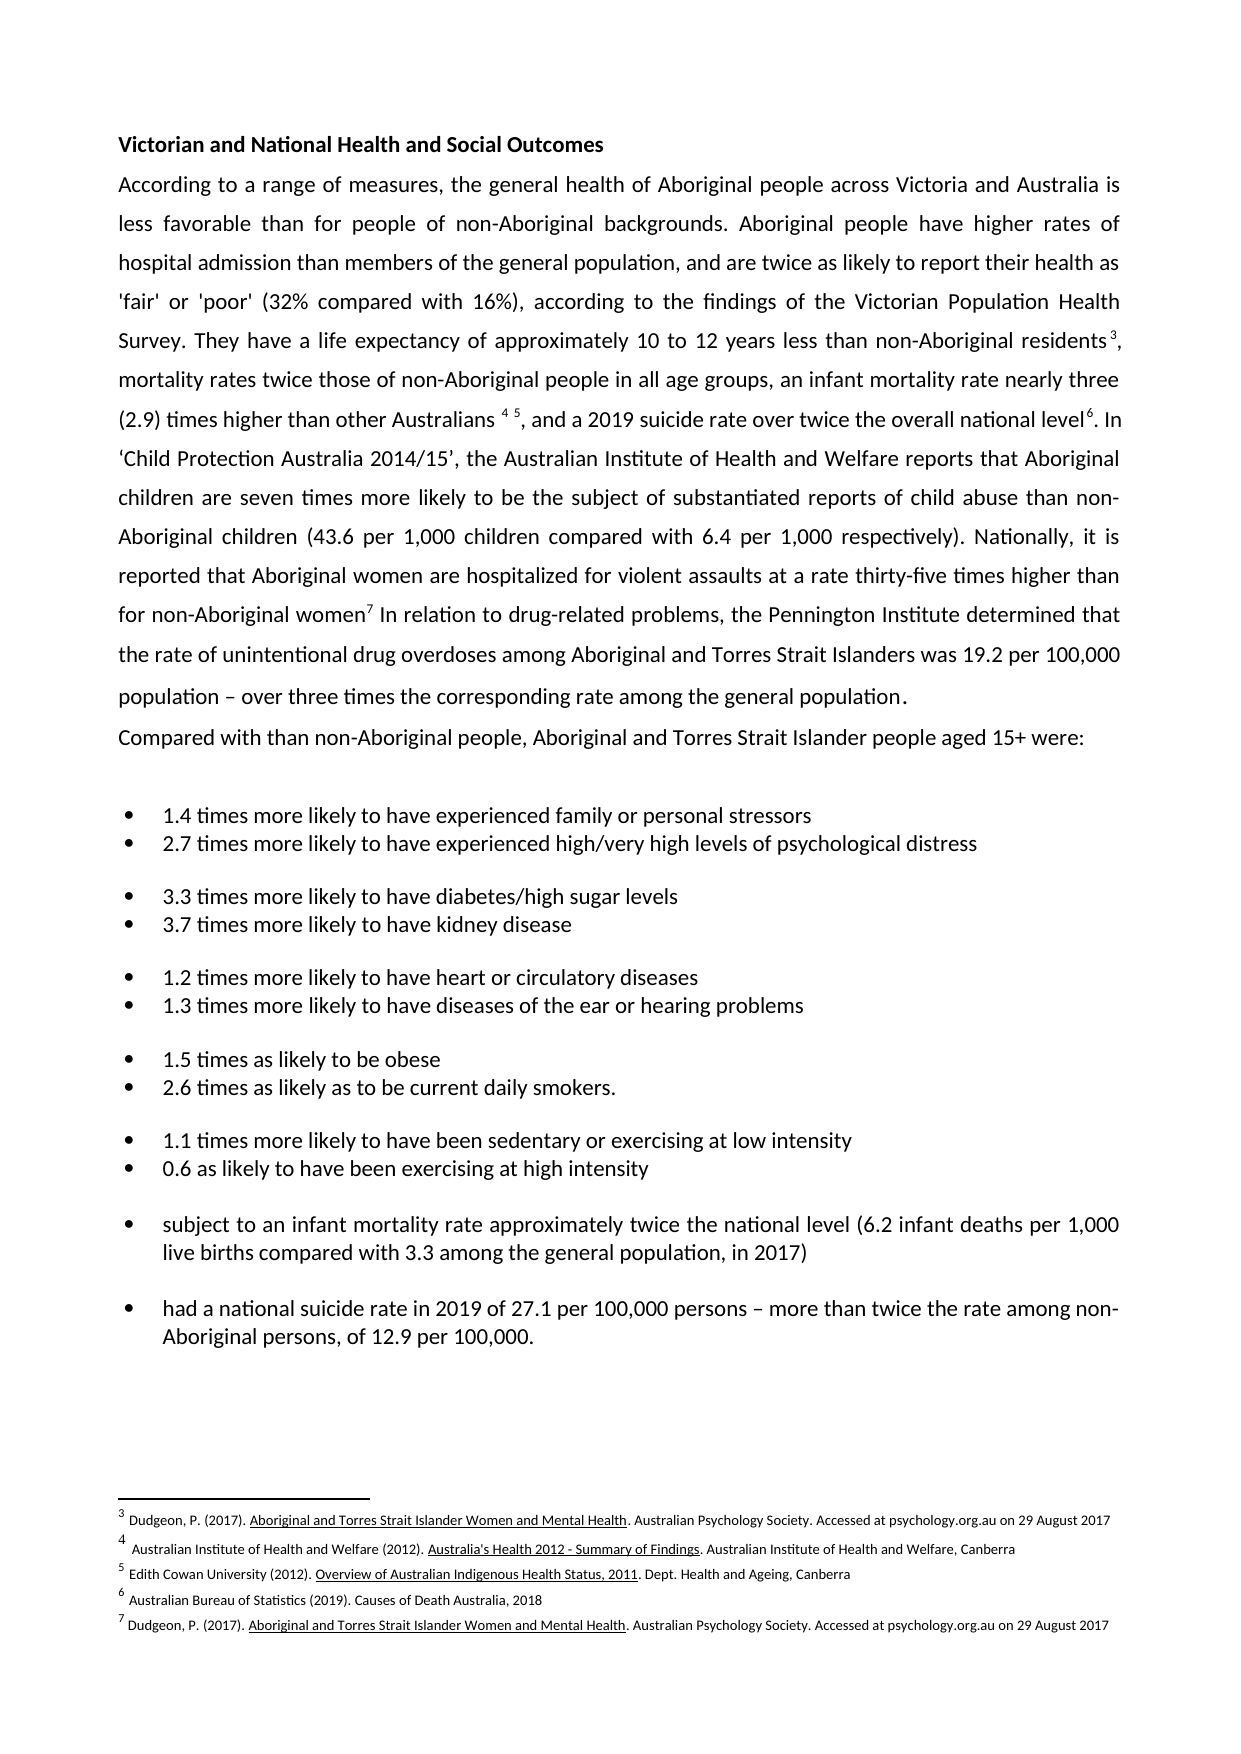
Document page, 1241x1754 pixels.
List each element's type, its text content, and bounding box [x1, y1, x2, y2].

list 2.7 times more likely to have experienced high/very high levels of psychological distress [125, 829, 1122, 857]
list 1.5 times as likely to be obese [125, 1045, 1122, 1073]
list 1.4 times more likely to have experienced family or personal stressors [125, 801, 1122, 829]
list had a national suicide rate in 2019 of 27.1 per 100,000 persons – more than twice the rate among non-Aboriginal persons, of 12.9 per 100,000. [125, 1294, 1122, 1350]
list 1.3 times more likely to have diseases of the ear or hearing problems [125, 992, 1122, 1019]
list 3.3 times more likely to have diabetes/high sugar levels [125, 882, 1122, 910]
list 2.6 times as likely as to be current daily smokers. [125, 1073, 1122, 1101]
list 1.2 times more likely to have heart or circulatory diseases [125, 963, 1122, 992]
text Compared with than non-Aboriginal people, Aboriginal and Torres Strait Islander people aged 15+ were: [118, 723, 1122, 751]
list 1.1 times more likely to have been sedentary or exercising at low intensity [125, 1126, 1122, 1154]
list 0.6 as likely to have been exercising at high intensity [125, 1154, 1122, 1182]
text Victorian and National Health and Social Outcomes [118, 131, 1122, 159]
list subject to an infant mortality rate approximately twice the national level (6.2 infant deaths per 1,000 live births compared with 3.3 among the general population, in 2017) [125, 1210, 1122, 1266]
text According to a range of measures, the general health of Aboriginal people across Victoria and Australia is less favorable than for people of non-Aboriginal backgrounds. Aboriginal people have higher rates of hospital admission than members of the general population, and are twice as likely to report their health as 'fair' or 'poor' (32% compared with 16%), according to the findings of the Victorian Population Health Survey. They have a life expectancy of approximately 10 to 12 years less than non-Aboriginal residents, mortality rates twice those of non-Aboriginal people in all age groups, an infant mortality rate nearly three (2.9) times higher than other Australians , and a 2019 suicide rate over twice the overall national level. In ‘Child Protection Australia 2014/15’, the Australian Institute of Health and Welfare reports that Aboriginal children are seven times more likely to be the subject of substantiated reports of child abuse than non-Aboriginal children (43.6 per 1,000 children compared with 6.4 per 1,000 respectively). Nationally, it is reported that Aboriginal women are hospitalized for violent assaults at a rate thirty-five times higher than for non-Aboriginal women In relation to drug-related problems, the Pennington Institute determined that the rate of unintentional drug overdoses among Aboriginal and Torres Strait Islanders was 19.2 per 100,000 population – over three times the corresponding rate among the general population. [118, 170, 1122, 711]
list 3.7 times more likely to have kidney disease [125, 910, 1122, 938]
